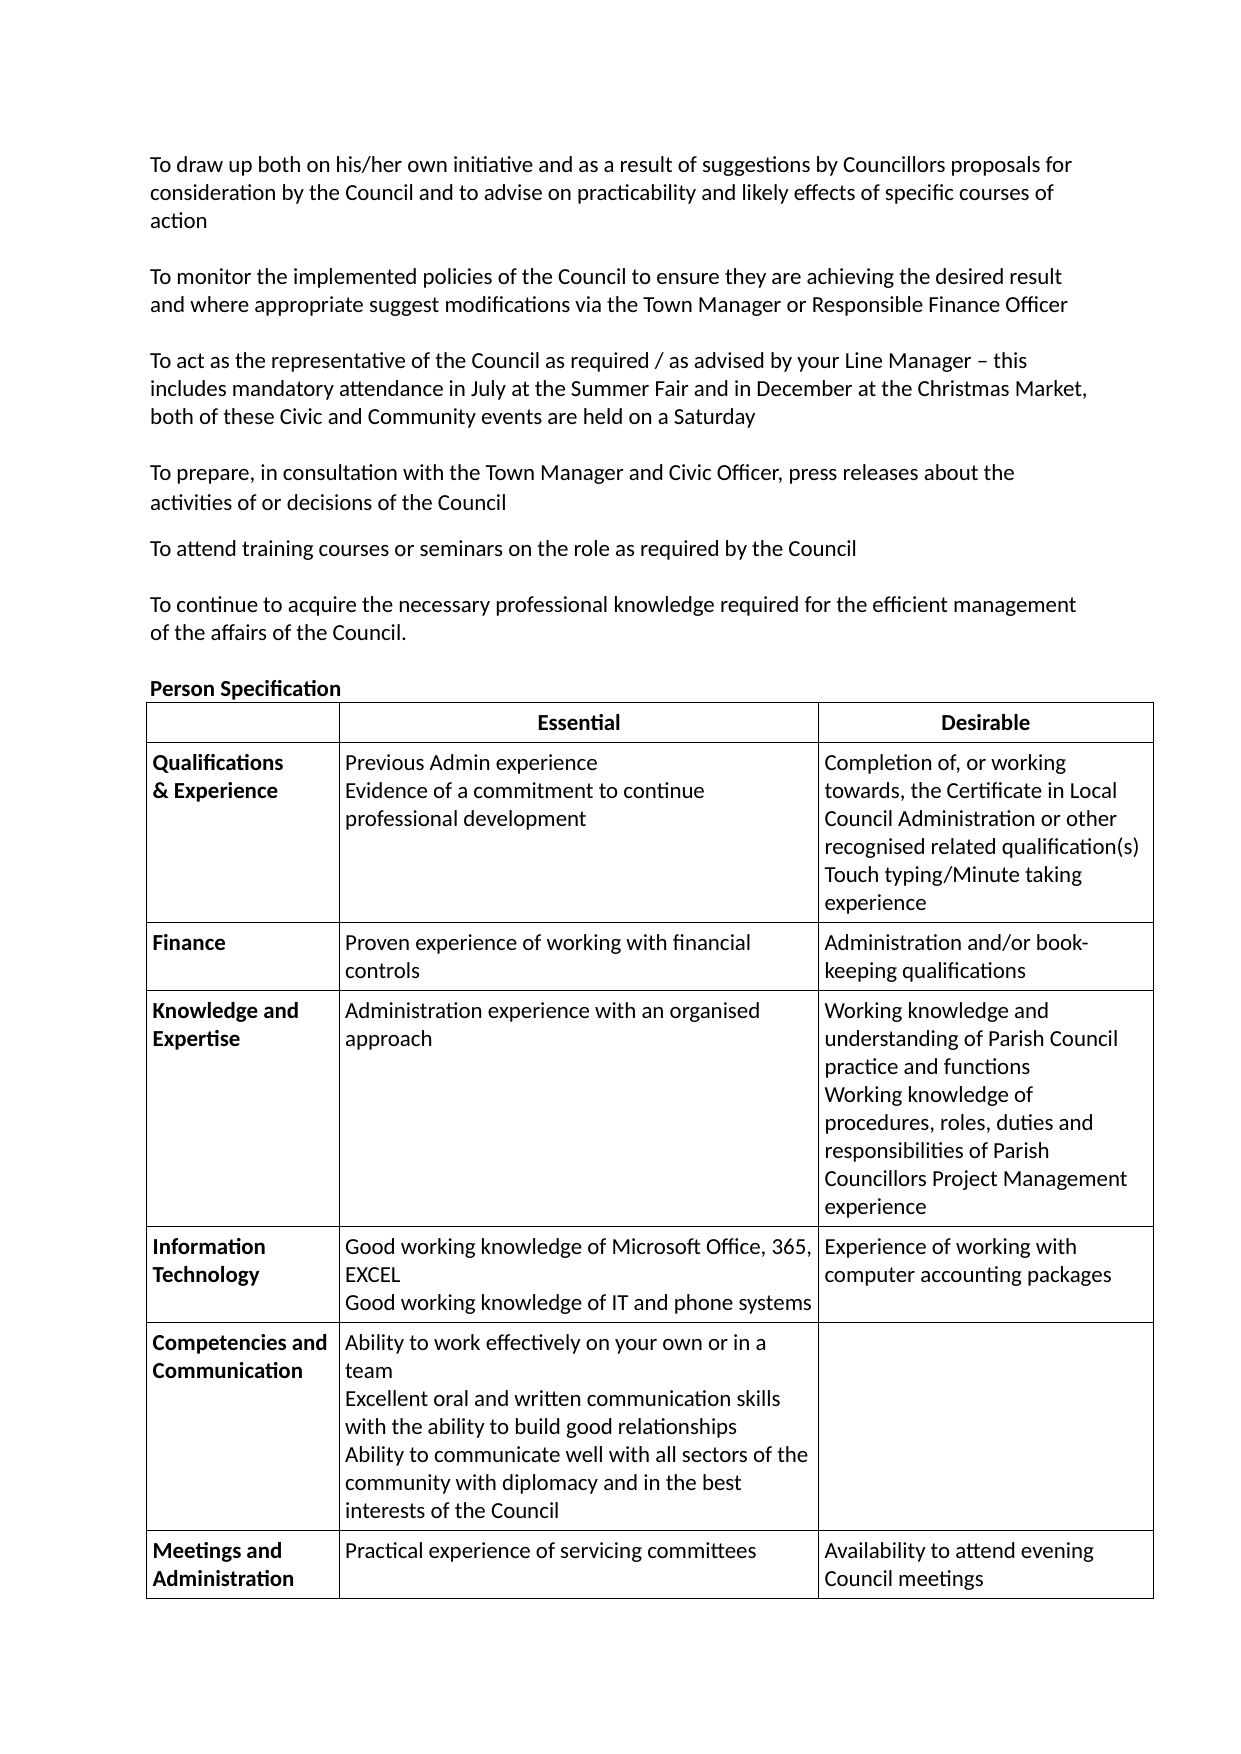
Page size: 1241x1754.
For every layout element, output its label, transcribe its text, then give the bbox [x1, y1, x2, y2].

table_cell Availability to attend evening Council meetings [819, 1531, 1153, 1598]
text To attend training courses or seminars on the role as required by the Council [150, 534, 1090, 562]
table_cell Completion of, or working towards, the Certificate in Local Council Administration or other recognised related qualification(s) Touch typing/Minute taking experience [819, 743, 1153, 922]
table_cell Previous Admin experience Evidence of a commitment to continue professional development [340, 743, 818, 922]
table_cell Finance [147, 923, 339, 990]
table_cell Meetings and Administration [147, 1531, 339, 1598]
table_cell Good working knowledge of Microsoft Office, 365, EXCEL Good working knowledge of IT and phone systems [340, 1227, 818, 1322]
table_header Essential [340, 703, 818, 742]
text To monitor the implemented policies of the Council to ensure they are achieving the desired result and where appropriate suggest modifications via the Town Manager or Responsible Finance Officer [150, 262, 1090, 318]
table_cell Working knowledge and understanding of Parish Council practice and functions Working knowledge of procedures, roles, duties and responsibilities of Parish Councillors Project Management experience [819, 991, 1153, 1226]
text To prepare, in consultation with the Town Manager and Civic Officer, press releases about the activities of or decisions of the Council [150, 458, 1090, 516]
table_cell Proven experience of working with financial controls [340, 923, 818, 990]
table_cell Administration and/or book-keeping qualifications [819, 923, 1153, 990]
table_cell Competencies and Communication [147, 1323, 339, 1530]
text Person Specification [150, 674, 1090, 702]
text To draw up both on his/her own initiative and as a result of suggestions by Councillors proposals for consideration by the Council and to advise on practicability and likely effects of specific courses of action [150, 150, 1090, 234]
table_cell Knowledge and Expertise [147, 991, 339, 1226]
text To continue to acquire the necessary professional knowledge required for the efficient management of the affairs of the Council. [150, 590, 1090, 646]
table_cell Qualifications & Experience [147, 743, 339, 922]
table_header [147, 703, 339, 742]
table_cell [819, 1323, 1153, 1530]
table_header Desirable [819, 703, 1153, 742]
table_cell Experience of working with computer accounting packages [819, 1227, 1153, 1322]
table_cell Information Technology [147, 1227, 339, 1322]
text To act as the representative of the Council as required / as advised by your Line Manager – this includes mandatory attendance in July at the Summer Fair and in December at the Christmas Market, both of these Civic and Community events are held on a Saturday [150, 346, 1090, 430]
table_cell Ability to work effectively on your own or in a team Excellent oral and written communication skills with the ability to build good relationships Ability to communicate well with all sectors of the community with diplomacy and in the best interests of the Council [340, 1323, 818, 1530]
table_cell Administration experience with an organised approach [340, 991, 818, 1226]
table_cell Practical experience of servicing committees [340, 1531, 818, 1598]
